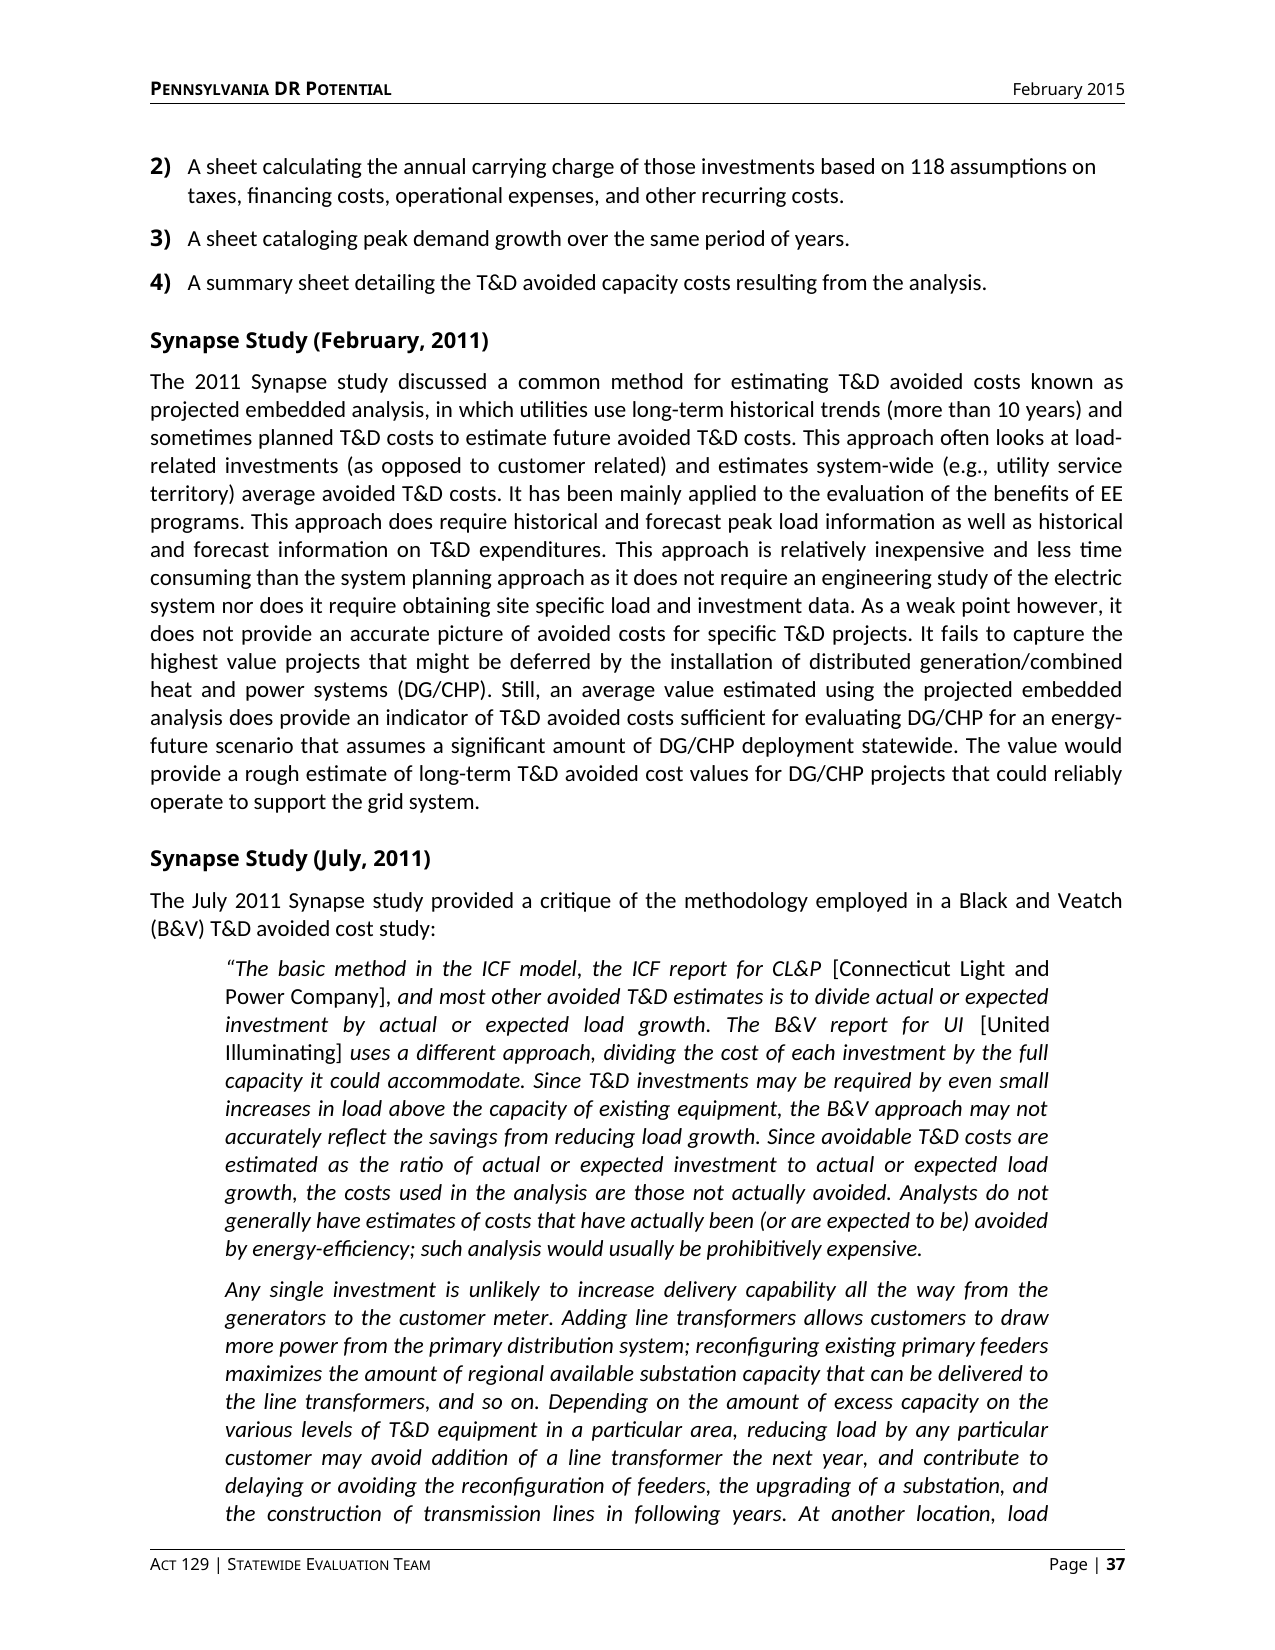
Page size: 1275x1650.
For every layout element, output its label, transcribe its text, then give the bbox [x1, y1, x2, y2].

text Synapse Study (July, 2011) [150, 843, 1125, 873]
text The 2011 Synapse study discussed a common method for estimating T&D avoided costs known as projected embedded analysis, in which utilities use long-term historical trends (more than 10 years) and sometimes planned T&D costs to estimate future avoided T&D costs. This approach often looks at load-related investments (as opposed to customer related) and estimates system-wide (e.g., utility service territory) average avoided T&D costs. It has been mainly applied to the evaluation of the benefits of EE programs. This approach does require historical and forecast peak load information as well as historical and forecast information on T&D expenditures. This approach is relatively inexpensive and less time consuming than the system planning approach as it does not require an engineering study of the electric system nor does it require obtaining site specific load and investment data. As a weak point however, it does not provide an accurate picture of avoided costs for specific T&D projects. It fails to capture the highest value projects that might be deferred by the installation of distributed generation/combined heat and power systems (DG/CHP). Still, an average value estimated using the projected embedded analysis does provide an indicator of T&D avoided costs sufficient for evaluating DG/CHP for an energy-future scenario that assumes a significant amount of DG/CHP deployment statewide. The value would provide a rough estimate of long-term T&D avoided cost values for DG/CHP projects that could reliably operate to support the grid system. [150, 367, 1125, 815]
text The July 2011 Synapse study provided a critique of the methodology employed in a Black and Veatch (B&V) T&D avoided cost study: [150, 886, 1125, 942]
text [225, 1275, 1050, 1527]
text “The basic method in the ICF model, the ICF report for CL&P [Connecticut Light and Power Company], and most other avoided T&D estimates is to divide actual or expected investment by actual or expected load growth. The B&V report for UI [United Illuminating] uses a different approach, dividing the cost of each investment by the full capacity it could accommodate. Since T&D investments may be required by even small increases in load above the capacity of existing equipment, the B&V approach may not accurately reflect the savings from reducing load growth. Since avoidable T&D costs are estimated as the ratio of actual or expected investment to actual or expected load growth, the costs used in the analysis are those not actually avoided. Analysts do not generally have estimates of costs that have actually been (or are expected to be) avoided by energy-efficiency; such analysis would usually be prohibitively expensive. [225, 954, 1050, 1262]
list A summary sheet detailing the T&D avoided capacity costs resulting from the analysis. [150, 266, 1125, 297]
text Synapse Study (February, 2011) [150, 325, 1125, 354]
list A sheet calculating the annual carrying charge of those investments based on 118 assumptions on taxes, financing costs, operational expenses, and other recurring costs. [150, 150, 1125, 209]
list A sheet cataloging peak demand growth over the same period of years. [150, 222, 1125, 253]
